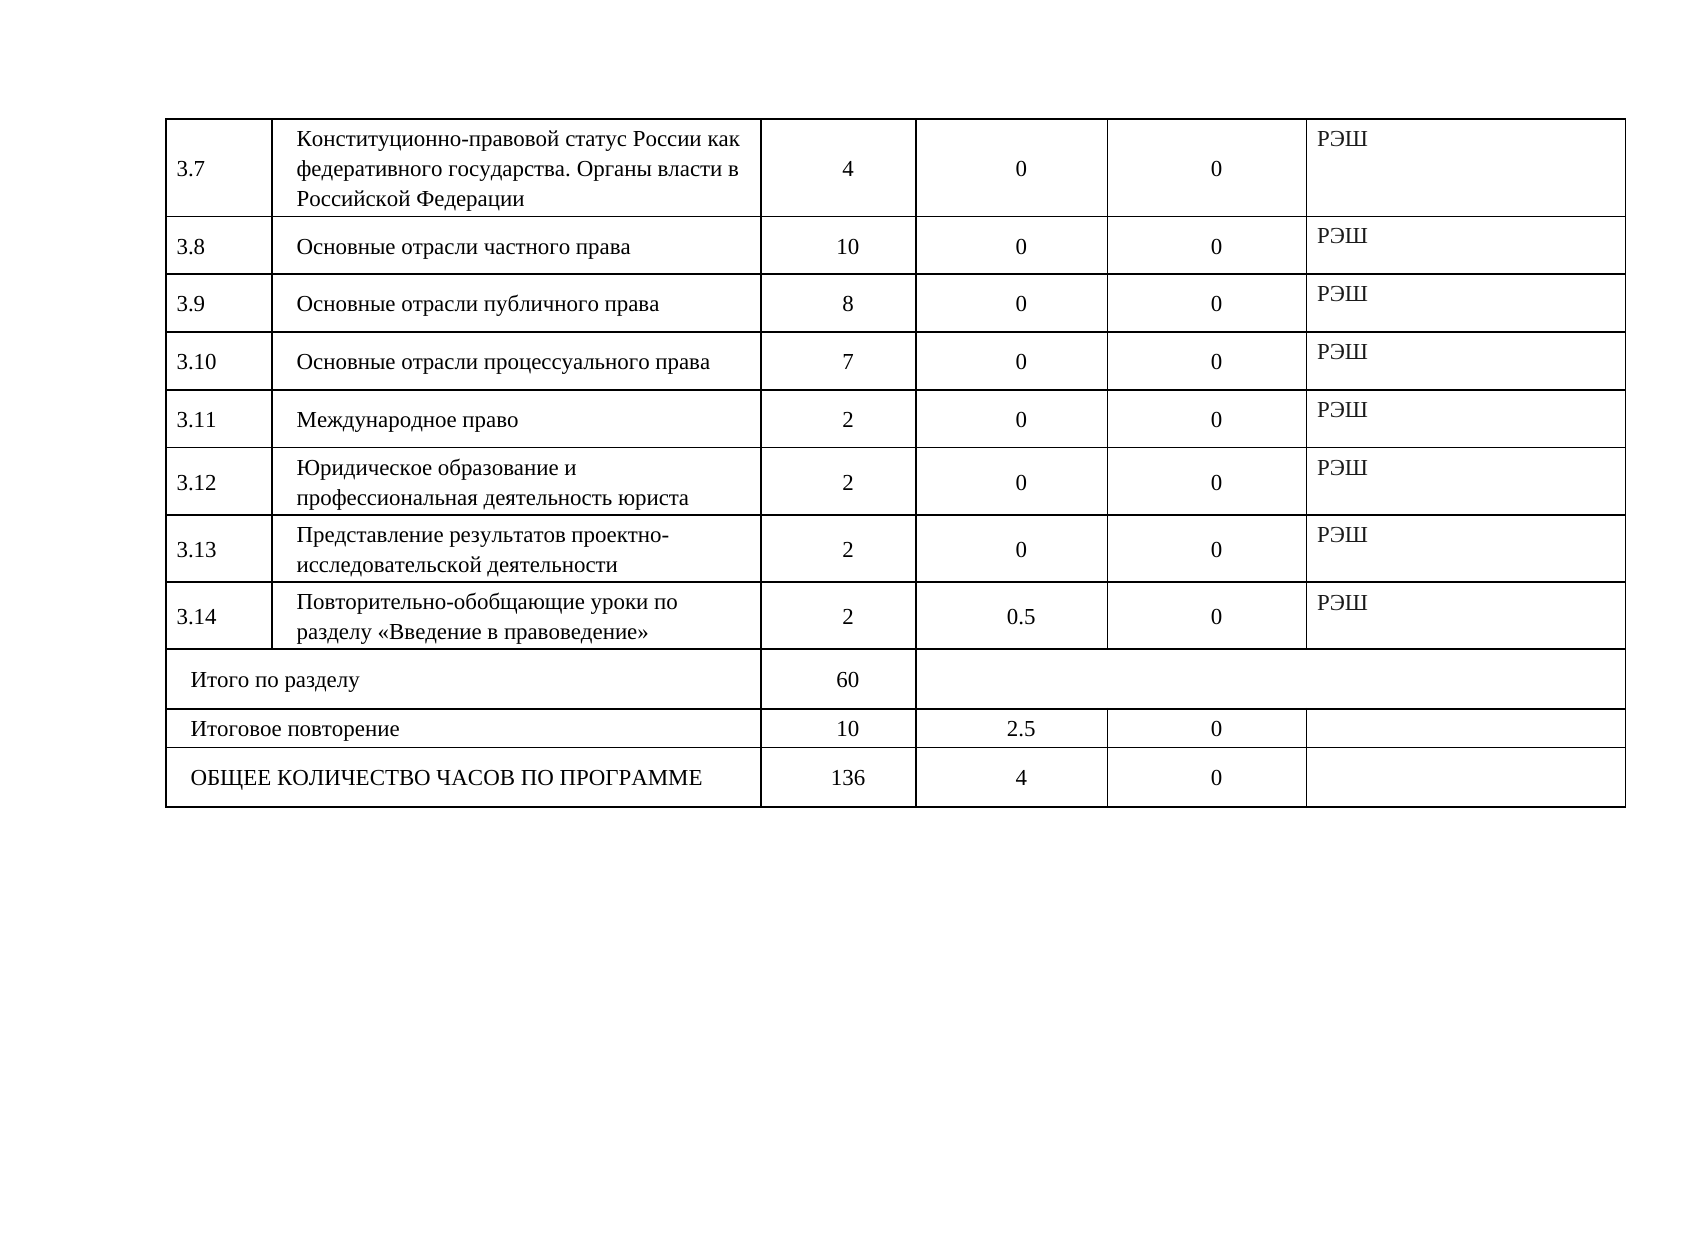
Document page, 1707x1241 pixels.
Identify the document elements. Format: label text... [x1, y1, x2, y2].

table_cell 2 [762, 516, 915, 581]
table_cell ОБЩЕЕ КОЛИЧЕСТВО ЧАСОВ ПО ПРОГРАММЕ [167, 748, 760, 806]
table_cell 10 [762, 710, 915, 746]
table_cell Основные отрасли процессуального права [273, 333, 760, 389]
table_cell 0 [917, 333, 1107, 389]
table_cell 0 [1108, 120, 1306, 216]
table_cell 10 [762, 217, 915, 273]
table_cell 2.5 [917, 710, 1107, 746]
table_cell 0 [917, 275, 1107, 331]
table_cell Основные отрасли частного права [273, 217, 760, 273]
table_cell 0 [1108, 516, 1306, 581]
table_cell 0 [917, 516, 1107, 581]
table_cell 4 [917, 748, 1107, 806]
table_cell 2 [762, 583, 915, 648]
table_cell 0 [1108, 710, 1306, 746]
table_cell РЭШ [1307, 275, 1625, 331]
table_cell 3.12 [167, 448, 271, 514]
table_cell 136 [762, 748, 915, 806]
table_cell 0 [1108, 448, 1306, 514]
table_cell [1307, 748, 1625, 806]
table_cell 3.13 [167, 516, 271, 581]
table_cell Юридическое образование и профессиональная деятельность юриста [273, 448, 760, 514]
table_cell 0 [917, 448, 1107, 514]
table_cell 3.10 [167, 333, 271, 389]
table_cell Итоговое повторение [167, 710, 760, 746]
table_cell 0 [1108, 275, 1306, 331]
table_cell 0 [917, 217, 1107, 273]
table_cell 60 [762, 650, 915, 708]
table_cell 2 [762, 448, 915, 514]
table_cell 3.11 [167, 391, 271, 447]
table_cell 0 [1108, 391, 1306, 447]
table_cell 0 [1108, 333, 1306, 389]
table_cell РЭШ [1307, 516, 1625, 581]
table_cell 0 [917, 391, 1107, 447]
table_cell РЭШ [1307, 583, 1625, 648]
table_cell 0 [917, 120, 1107, 216]
table_cell 0 [1108, 217, 1306, 273]
table_cell Итого по разделу [167, 650, 760, 708]
table_cell [1307, 710, 1625, 746]
table_cell 2 [762, 391, 915, 447]
table_cell 0 [1108, 748, 1306, 806]
table_cell [917, 650, 1625, 708]
table_cell 0.5 [917, 583, 1107, 648]
table_cell 0 [1108, 583, 1306, 648]
table_cell Международное право [273, 391, 760, 447]
table_cell РЭШ [1307, 333, 1625, 389]
table_cell 3.7 [167, 120, 271, 216]
table_cell Представление результатов проектно-исследовательской деятельности [273, 516, 760, 581]
table_cell 3.14 [167, 583, 271, 648]
table_cell 3.9 [167, 275, 271, 331]
table_cell РЭШ [1307, 448, 1625, 514]
table_cell 8 [762, 275, 915, 331]
table_cell 7 [762, 333, 915, 389]
table_cell Основные отрасли публичного права [273, 275, 760, 331]
table_cell РЭШ [1307, 120, 1625, 216]
table_cell 4 [762, 120, 915, 216]
table_cell Конституционно-правовой статус России как федеративного государства. Органы власти в Российской Федерации [273, 120, 760, 216]
table_cell РЭШ [1307, 217, 1625, 273]
table_cell РЭШ [1307, 391, 1625, 447]
table_cell Повторительно-обобщающие уроки по разделу «Введение в правоведение» [273, 583, 760, 648]
table_cell 3.8 [167, 217, 271, 273]
